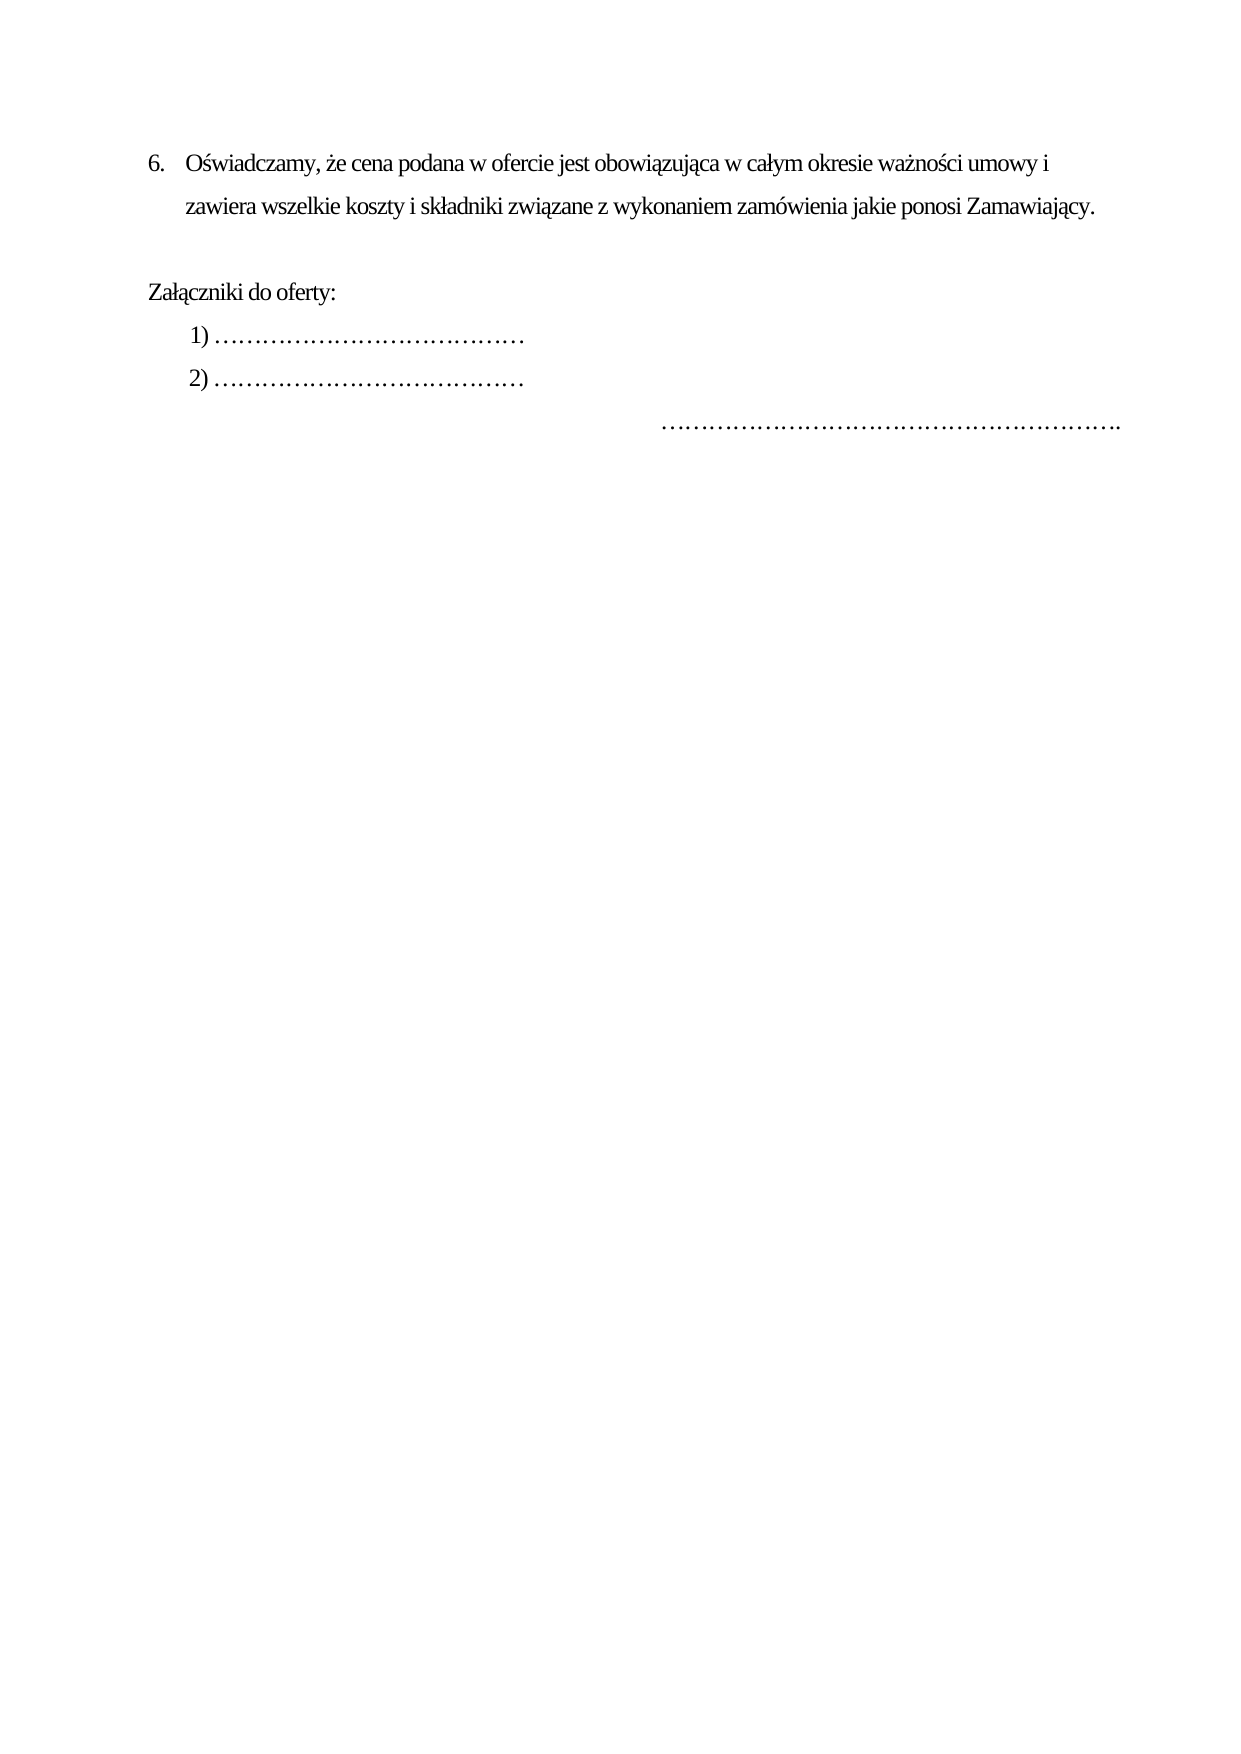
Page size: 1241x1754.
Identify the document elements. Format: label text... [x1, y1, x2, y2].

list 2) ………………………………… [189, 363, 1122, 392]
text Załączniki do oferty: [148, 277, 1122, 306]
text 1) ………………………………… [148, 320, 1122, 349]
list …………………………………………………. [189, 406, 1122, 435]
list Oświadczamy, że cena podana w ofercie jest obowiązująca w całym okresie ważności umowy i zawiera wszelkie koszty i składniki związane z wykonaniem zamówienia jakie ponosi Zamawiający. [148, 148, 1122, 219]
